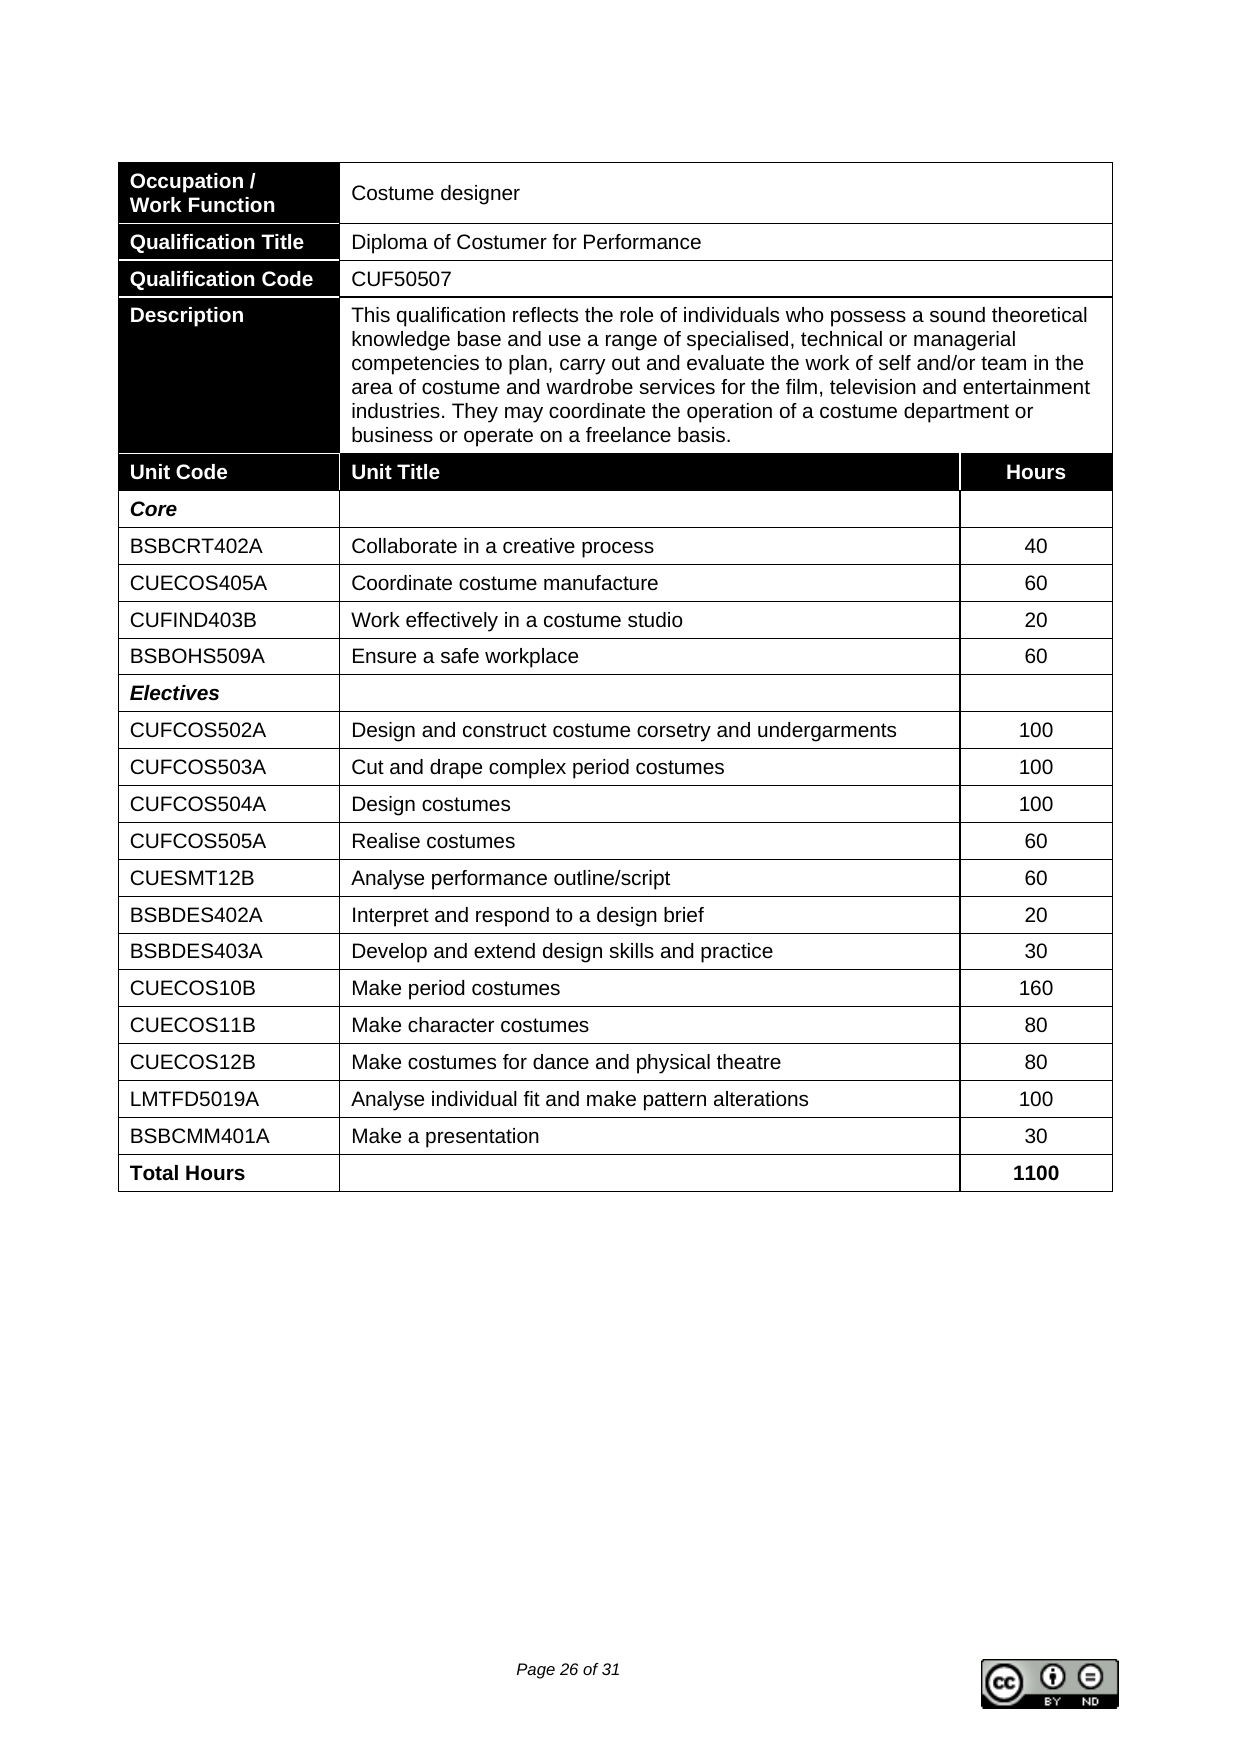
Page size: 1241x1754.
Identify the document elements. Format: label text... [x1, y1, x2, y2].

table_cell CUFCOS503A [119, 749, 339, 785]
table_cell Design costumes [340, 786, 959, 822]
table_cell 20 [961, 897, 1112, 932]
table_header Occupation / Work Function [119, 163, 339, 223]
table_cell BSBOHS509A [119, 639, 339, 674]
table_cell Electives [119, 675, 339, 711]
table_cell CUECOS10B [119, 970, 339, 1006]
table_cell CUFIND403B [119, 602, 339, 637]
table_cell This qualification reflects the role of individuals who possess a sound theoretical knowledge base and use a range of specialised, technical or managerial competencies to plan, carry out and evaluate the work of self and/or team in the area of costume and wardrobe services for the film, television and entertainment industries. They may coordinate the operation of a costume department or business or operate on a freelance basis. [340, 298, 1112, 453]
table_cell Ensure a safe workplace [340, 639, 959, 674]
table_cell 100 [961, 786, 1112, 822]
table_cell CUECOS12B [119, 1044, 339, 1080]
table_cell Collaborate in a creative process [340, 528, 959, 564]
table_cell 80 [961, 1007, 1112, 1043]
table_cell Make character costumes [340, 1007, 959, 1043]
table_cell [961, 491, 1112, 527]
table_cell 60 [961, 860, 1112, 896]
table_cell Core [119, 491, 339, 527]
table_cell Make a presentation [340, 1118, 959, 1154]
table_cell Design and construct costume corsetry and undergarments [340, 712, 959, 748]
table_cell 100 [961, 749, 1112, 785]
table_cell CUFCOS502A [119, 712, 339, 748]
table_cell CUFCOS504A [119, 786, 339, 822]
table_cell Diploma of Costumer for Performance [340, 224, 1112, 259]
table_cell [340, 491, 959, 527]
table_cell Qualification Title [119, 224, 339, 259]
table_cell Description [119, 298, 339, 453]
table_cell CUESMT12B [119, 860, 339, 896]
table_header Costume designer [340, 163, 1112, 223]
table_cell LMTFD5019A [119, 1081, 339, 1117]
table_cell 60 [961, 565, 1112, 601]
table_cell Make period costumes [340, 970, 959, 1006]
table_cell Unit Code [119, 454, 339, 490]
table_cell Qualification Code [119, 261, 339, 296]
table_cell 60 [961, 639, 1112, 674]
table_cell CUF50507 [340, 261, 1112, 296]
table_cell 100 [961, 1081, 1112, 1117]
table_cell BSBCRT402A [119, 528, 339, 564]
table_cell 30 [961, 934, 1112, 969]
table_cell Interpret and respond to a design brief [340, 897, 959, 932]
table_cell 40 [961, 528, 1112, 564]
table_cell Analyse performance outline/script [340, 860, 959, 896]
table_cell [340, 1155, 959, 1191]
table_cell 100 [961, 712, 1112, 748]
table_cell Coordinate costume manufacture [340, 565, 959, 601]
table_cell 60 [961, 823, 1112, 859]
table_cell CUECOS405A [119, 565, 339, 601]
table_cell Total Hours [119, 1155, 339, 1191]
table_cell 1100 [961, 1155, 1112, 1191]
table_cell Realise costumes [340, 823, 959, 859]
table_cell Make costumes for dance and physical theatre [340, 1044, 959, 1080]
table_cell Develop and extend design skills and practice [340, 934, 959, 969]
table_cell [961, 675, 1112, 711]
table_cell 160 [961, 970, 1112, 1006]
table_cell Work effectively in a costume studio [340, 602, 959, 637]
picture [981, 1659, 1119, 1709]
table_cell Cut and drape complex period costumes [340, 749, 959, 785]
table_cell BSBDES402A [119, 897, 339, 932]
table_cell 80 [961, 1044, 1112, 1080]
table_cell [340, 675, 959, 711]
table_cell BSBDES403A [119, 934, 339, 969]
table_cell 30 [961, 1118, 1112, 1154]
table_cell 20 [961, 602, 1112, 637]
table_cell Analyse individual fit and make pattern alterations [340, 1081, 959, 1117]
table_cell Unit Title [340, 454, 959, 490]
table_cell CUFCOS505A [119, 823, 339, 859]
table_cell Hours [961, 454, 1112, 490]
table_cell CUECOS11B [119, 1007, 339, 1043]
table_cell BSBCMM401A [119, 1118, 339, 1154]
